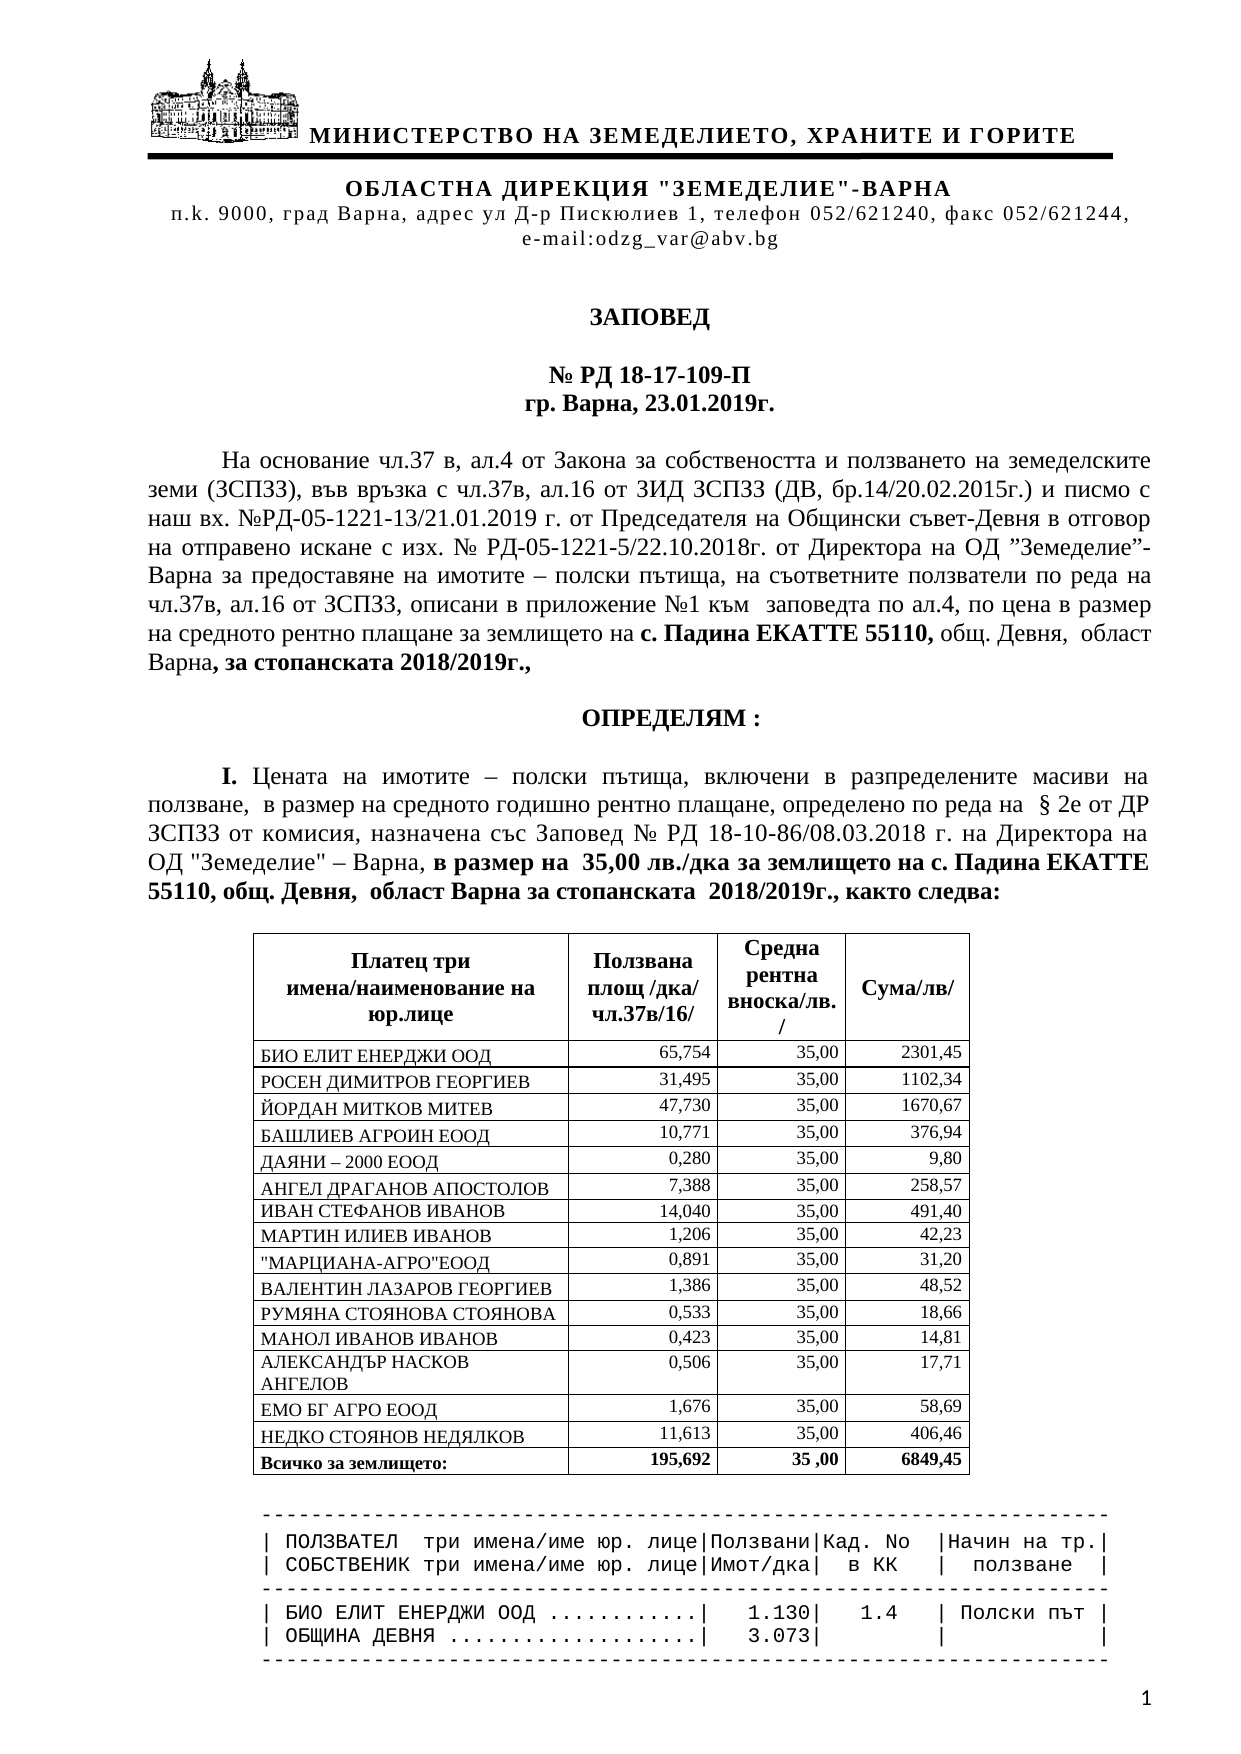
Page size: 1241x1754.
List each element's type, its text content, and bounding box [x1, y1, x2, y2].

table_cell 14,81 [846, 1326, 969, 1350]
table_cell МАНОЛ ИВАНОВ ИВАНОВ [254, 1326, 568, 1350]
table_cell 0,423 [569, 1326, 717, 1350]
table_cell 35,00 [718, 1041, 845, 1066]
text № РД 18-17-109-П [148, 360, 1152, 388]
table_cell 6849,45 [846, 1448, 969, 1474]
table_cell 35,00 [718, 1274, 845, 1300]
text ЗАПОВЕД [148, 302, 1152, 331]
table_cell 35,00 [718, 1121, 845, 1146]
text гр. Варна, 23.01.2019г. [148, 388, 1152, 417]
table_cell 0,533 [569, 1301, 717, 1325]
table_cell 35,00 [718, 1094, 845, 1119]
table_cell 31,495 [569, 1068, 717, 1093]
text | ОБЩИНА ДЕВНЯ ....................| 3.073| | | [148, 1625, 1152, 1649]
table_cell 17,71 [846, 1351, 969, 1394]
text МИНИСТЕРСТВО НА ЗЕМЕДЕЛИЕТО, ХРАНИТЕ И ГОРИТЕ [148, 56, 1152, 149]
table_cell "МАРЦИАНА-АГРО"ЕООД [254, 1248, 568, 1273]
text | ПОЛЗВАТЕЛ три имена/име юр. лице|Ползвани|Кад. No |Начин на тр.| [148, 1531, 1152, 1554]
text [148, 1578, 1152, 1602]
table_cell 376,94 [846, 1121, 969, 1146]
text -------------------------------------------------------------------- [148, 1503, 1152, 1527]
table_cell НЕДКО СТОЯНОВ НЕДЯЛКОВ [254, 1422, 568, 1447]
table_cell 2301,45 [846, 1041, 969, 1066]
table_cell РУМЯНА СТОЯНОВА СТОЯНОВА [254, 1301, 568, 1325]
table_cell 1,206 [569, 1223, 717, 1247]
table_cell БАШЛИЕВ АГРОИН ЕООД [254, 1121, 568, 1146]
table_cell 18,66 [846, 1301, 969, 1325]
table_header Средна рентна вноска/лв./ [718, 934, 845, 1040]
table_cell Всичко за землището: [254, 1448, 568, 1474]
table_cell 65,754 [569, 1041, 717, 1066]
table_cell 31,20 [846, 1248, 969, 1273]
table_cell 9,80 [846, 1147, 969, 1173]
table_cell 1670,67 [846, 1094, 969, 1119]
table_cell 35,00 [718, 1395, 845, 1421]
table_cell 0,506 [569, 1351, 717, 1394]
table_cell 1,386 [569, 1274, 717, 1300]
table_header Платец три имена/наименование на юр.лице [254, 934, 568, 1040]
table_cell 1,676 [569, 1395, 717, 1421]
table_cell МАРТИН ИЛИЕВ ИВАНОВ [254, 1223, 568, 1247]
table_cell ЙОРДАН МИТКОВ МИТЕВ [254, 1094, 568, 1119]
table_cell 35,00 [718, 1301, 845, 1325]
table_cell 0,280 [569, 1147, 717, 1173]
text п.k. 9000, град Варна, адрес ул Д-р Пискюлиев 1, телефон 052/621240, факс 052/621244, [148, 201, 1152, 225]
table_cell 35,00 [718, 1223, 845, 1247]
table_cell ЕМО БГ АГРО ЕООД [254, 1395, 568, 1421]
table_cell 35,00 [718, 1351, 845, 1394]
table_cell 58,69 [846, 1395, 969, 1421]
table_cell 35,00 [718, 1248, 845, 1273]
table_cell 7,388 [569, 1174, 717, 1199]
text ОБЛАСТНА ДИРЕКЦИЯ "ЗЕМЕДЕЛИЕ"-ВАРНА [148, 175, 1152, 201]
table_cell ИВАН СТЕФАНОВ ИВАНОВ [254, 1200, 568, 1222]
table_cell 35 ,00 [718, 1448, 845, 1474]
text І. Цената на имотите – полски пътища, включени в разпределените масиви на ползване, в размер на средното годишно рентно плащане, определено по реда на § 2е от ДР ЗСПЗЗ от комисия, назначена със Заповед № РД 18-10-86/08.03.2018 г. на Директора на ОД "Земеделие" – Варна, в размер на 35,00 лв./дка за землището на с. Падина ЕКАТТЕ 55110, общ. Девня, област Варна за стопанската 2018/2019г., както следва: [148, 761, 1149, 904]
table_cell АНГЕЛ ДРАГАНОВ АПОСТОЛОВ [254, 1174, 568, 1199]
text ОПРЕДЕЛЯМ : [148, 703, 1195, 732]
table_cell 35,00 [718, 1174, 845, 1199]
table_cell РОСЕН ДИМИТРОВ ГЕОРГИЕВ [254, 1068, 568, 1093]
text | БИО ЕЛИТ ЕНЕРДЖИ ООД ............| 1.130| 1.4 | Полски път | [148, 1602, 1152, 1625]
text На основание чл.37 в, ал.4 от Закона за собствеността и ползването на земеделските земи (ЗСПЗЗ), във връзка с чл.37в, ал.16 от ЗИД ЗСПЗЗ (ДВ, бр.14/20.02.2015г.) и писмо с наш вх. №РД-05-1221-13/21.01.2019 г. от Председателя на Общински съвет-Девня в отговор на отправено искане с изх. № РД-05-1221-5/22.10.2018г. от Директора на ОД ”Земеделие”-Варна за предоставяне на имотите – полски пътища, на съответните ползватели по реда на чл.37в, ал.16 от ЗСПЗЗ, описани в приложение №1 към заповедта по ал.4, по цена в размер на средното рентно плащане за землището на с. Падина ЕКАТТЕ 55110, общ. Девня, област Варна, за стопанската 2018/2019г., [148, 445, 1152, 675]
table_cell 14,040 [569, 1200, 717, 1222]
table_cell 491,40 [846, 1200, 969, 1222]
table_cell 35,00 [718, 1200, 845, 1222]
table_cell 35,00 [718, 1326, 845, 1350]
table_cell ВАЛЕНТИН ЛАЗАРОВ ГЕОРГИЕВ [254, 1274, 568, 1300]
table_cell 406,46 [846, 1422, 969, 1447]
table_cell 1102,34 [846, 1068, 969, 1093]
table_cell 10,771 [569, 1121, 717, 1146]
table_cell БИО ЕЛИТ ЕНЕРДЖИ ООД [254, 1041, 568, 1066]
text e-mail:odzg_var@abv.bg [148, 225, 1152, 249]
table_cell 48,52 [846, 1274, 969, 1300]
table_header Ползвана площ /дка/ чл.37в/16/ [569, 934, 717, 1040]
table_header Сума/лв/ [846, 934, 969, 1040]
text | СОБСТВЕНИК три имена/име юр. лице|Имот/дка| в КК | ползване | [148, 1554, 1152, 1578]
table_cell 258,57 [846, 1174, 969, 1199]
table_cell 11,613 [569, 1422, 717, 1447]
table_cell ДАЯНИ – 2000 ЕООД [254, 1147, 568, 1173]
table_cell 195,692 [569, 1448, 717, 1474]
table_cell 35,00 [718, 1147, 845, 1173]
table_cell 35,00 [718, 1068, 845, 1093]
table_cell 0,891 [569, 1248, 717, 1273]
table_cell АЛЕКСАНДЪР НАСКОВ АНГЕЛОВ [254, 1351, 568, 1394]
table_cell 35,00 [718, 1422, 845, 1447]
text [148, 1649, 1152, 1673]
table_cell 42,23 [846, 1223, 969, 1247]
table_cell 47,730 [569, 1094, 717, 1119]
